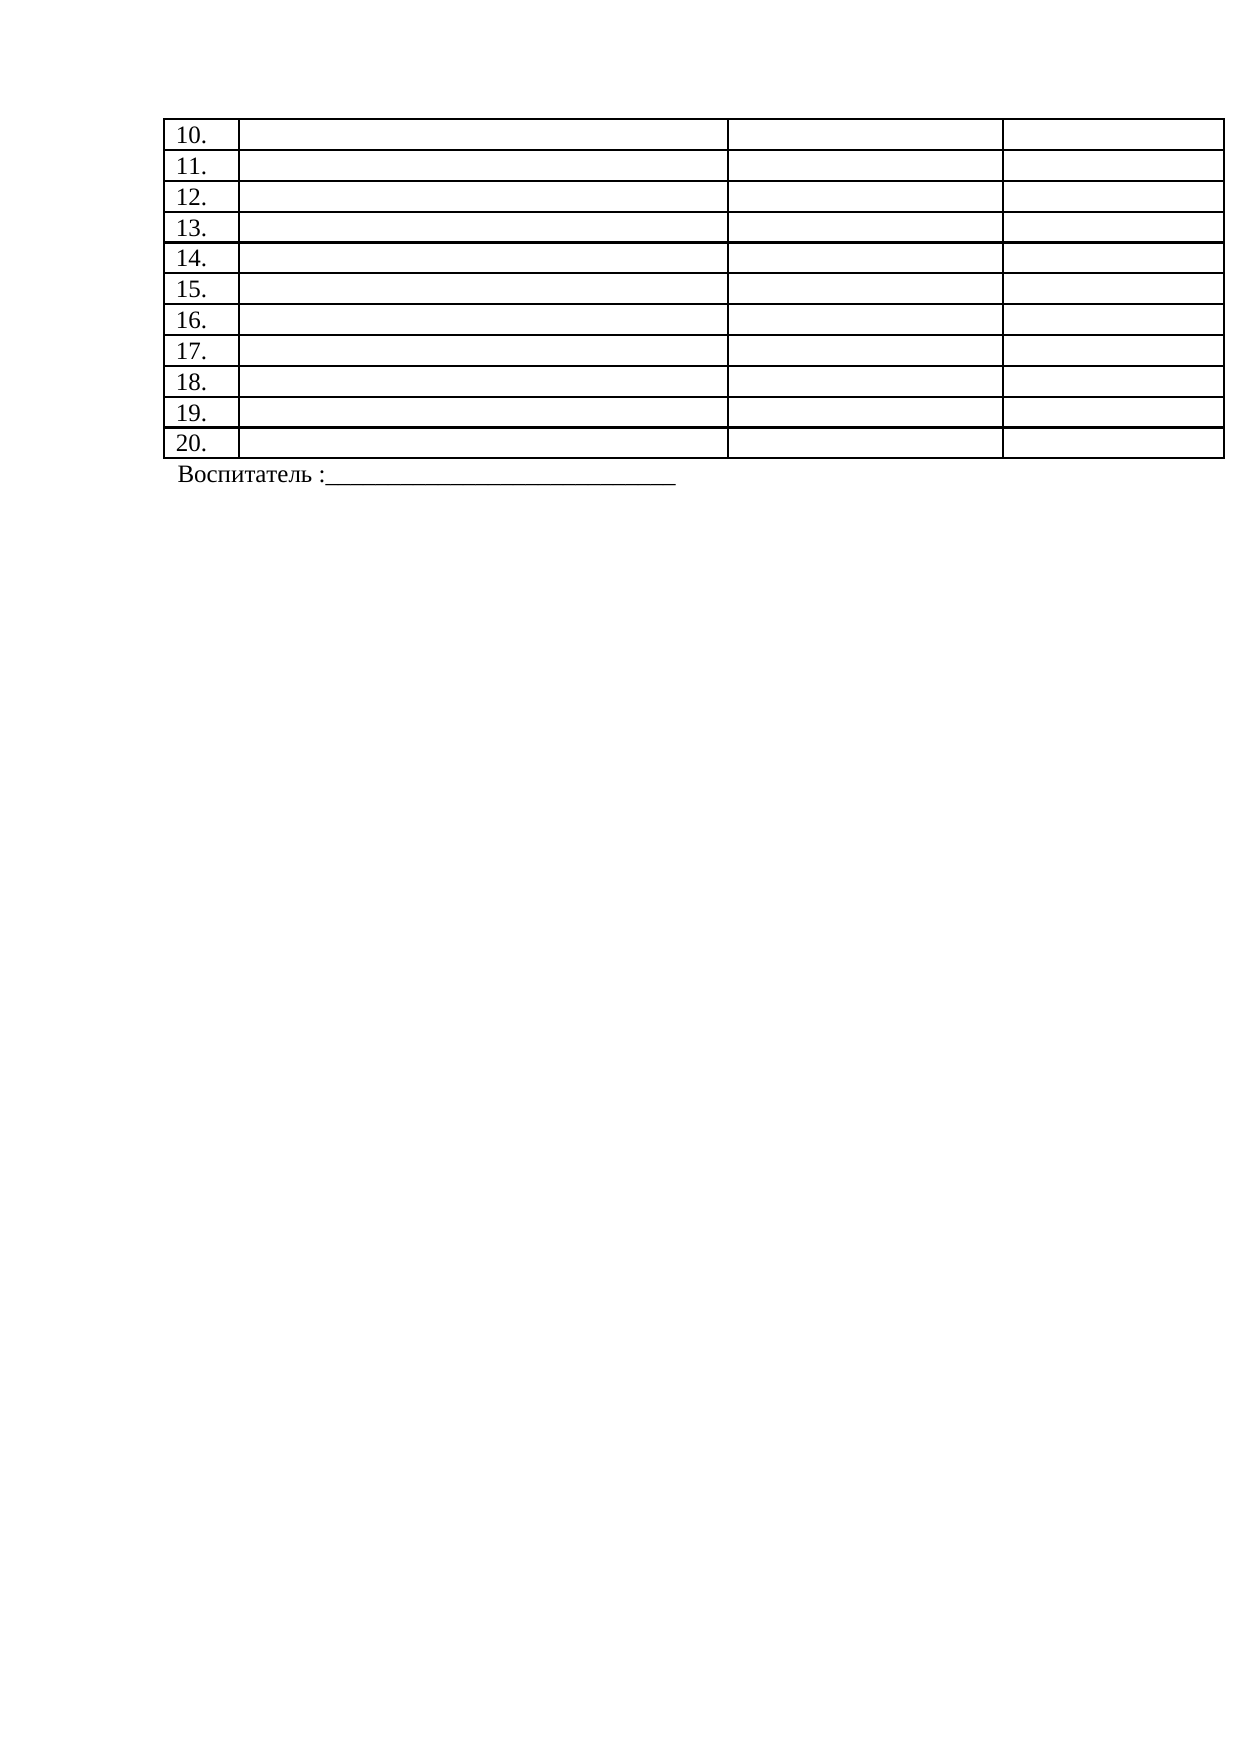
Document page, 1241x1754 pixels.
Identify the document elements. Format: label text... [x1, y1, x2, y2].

table_cell [240, 305, 727, 334]
table_cell [729, 305, 1002, 334]
table_cell 15. [165, 274, 238, 303]
text Воспитатель :____________________________ [177, 459, 1152, 488]
table_cell 19. [165, 398, 238, 426]
table_cell [729, 213, 1002, 241]
table_cell [729, 151, 1002, 180]
table_cell [1004, 120, 1223, 149]
table_cell [1004, 336, 1223, 365]
table_cell [1004, 398, 1223, 426]
table_cell [240, 120, 727, 149]
table_cell [240, 367, 727, 396]
table_cell [1004, 182, 1223, 211]
table_cell [240, 182, 727, 211]
table_cell 10. [165, 120, 238, 149]
table_cell 14. [165, 244, 238, 272]
table_cell [729, 336, 1002, 365]
table_cell [729, 120, 1002, 149]
table_cell [729, 429, 1002, 457]
table_cell 13. [165, 213, 238, 241]
table_cell [1004, 367, 1223, 396]
table_cell [1004, 151, 1223, 180]
table_cell 16. [165, 305, 238, 334]
table_cell 12. [165, 182, 238, 211]
table_cell [729, 244, 1002, 272]
table_cell [729, 182, 1002, 211]
table_cell [240, 151, 727, 180]
table_cell [240, 274, 727, 303]
table_cell 20. [165, 429, 238, 457]
table_cell [240, 336, 727, 365]
table_cell [1004, 305, 1223, 334]
table_cell [1004, 429, 1223, 457]
table_cell [240, 244, 727, 272]
table_cell [240, 429, 727, 457]
table_cell [240, 398, 727, 426]
table_cell [729, 398, 1002, 426]
table_cell 18. [165, 367, 238, 396]
table_cell 17. [165, 336, 238, 365]
table_cell [729, 274, 1002, 303]
table_cell 11. [165, 151, 238, 180]
table_cell [729, 367, 1002, 396]
table_cell [240, 213, 727, 241]
table_cell [1004, 213, 1223, 241]
table_cell [1004, 244, 1223, 272]
table_cell [1004, 274, 1223, 303]
